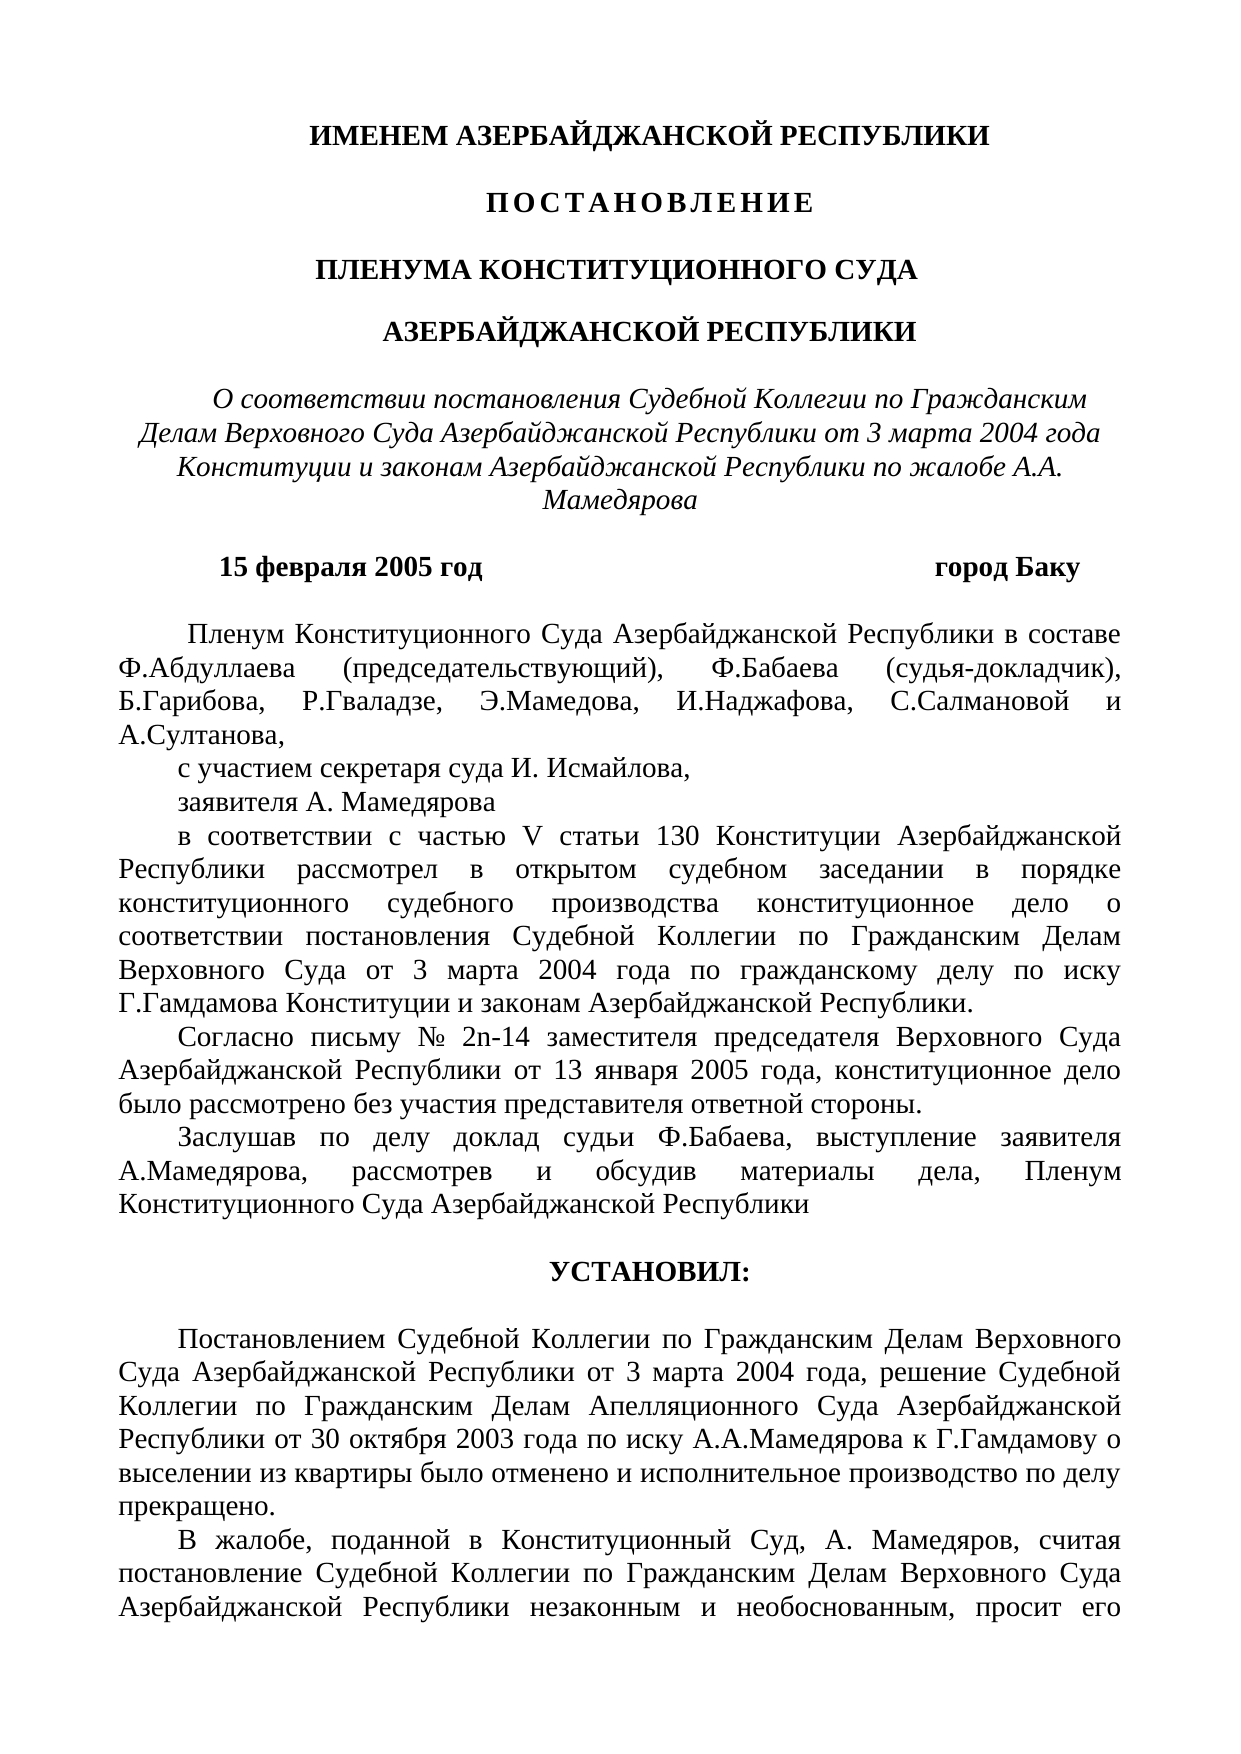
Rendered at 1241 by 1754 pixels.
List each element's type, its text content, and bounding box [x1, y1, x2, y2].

text в соответствии с частью V статьи 130 Конституции Азербайджанской Республики рассмотрел в открытом судебном заседании в порядке конституционного судебного производства конституционное дело о соответствии постановления Судебной Коллегии по Гражданским Делам Верховного Суда от 3 марта 2004 года по гражданскому делу по иску Г.Гамдамова Конституции и законам Азербайджанской Республики. [118, 818, 1122, 1019]
text 15 февраля 2005 год город Баку [118, 549, 1122, 583]
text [118, 1522, 1122, 1623]
text ИМЕНЕМ АЗЕРБАЙДЖАНСКОЙ РЕСПУБЛИКИ [118, 118, 1122, 152]
text УСТАНОВИЛ: [118, 1254, 1122, 1287]
text Постановлением Судебной Коллегии по Гражданским Делам Верховного Суда Азербайджанской Республики от 3 марта 2004 года, решение Судебной Коллегии по Гражданским Делам Апелляционного Суда Азербайджанской Республики от 30 октября 2003 года по иску А.А.Мамедярова к Г.Гамдамову о выселении из квартиры было отменено и исполнительное производство по делу прекращено. [118, 1321, 1122, 1522]
text ПЛЕНУМА КОНСТИТУЦИОННОГО СУДА [118, 219, 1122, 314]
text АЗЕРБАЙДЖАНСКОЙ РЕСПУБЛИКИ [118, 314, 1122, 348]
text О соответствии постановления Судебной Коллегии по Гражданским Делам Верховного Суда Азербайджанской Республики от 3 марта 2004 года Конституции и законам Азербайджанской Республики по жалобе А.А. Мамедярова [118, 382, 1122, 516]
text ПОСТАНОВЛЕНИЕ [118, 185, 1122, 219]
text Согласно письму № 2n-14 заместителя председателя Верховного Суда Азербайджанской Республики от 13 января 2005 года, конституционное дело было рассмотрено без участия представителя ответной стороны. [118, 1019, 1122, 1119]
text заявителя А. Мамедярова [118, 784, 1122, 818]
text с участием секретаря суда И. Исмайлова, [118, 751, 1122, 784]
text Пленум Конституционного Суда Азербайджанской Республики в составе Ф.Абдуллаева (председательствующий), Ф.Бабаева (судья-докладчик), Б.Гарибова, Р.Гваладзе, Э.Мамедова, И.Наджафова, С.Салмановой и А.Султанова, [118, 616, 1122, 751]
text Заслушав по делу доклад судьи Ф.Бабаева, выступление заявителя А.Мамедярова, рассмотрев и обсудив материалы дела, Пленум Конституционного Суда Азербайджанской Республики [118, 1119, 1122, 1220]
